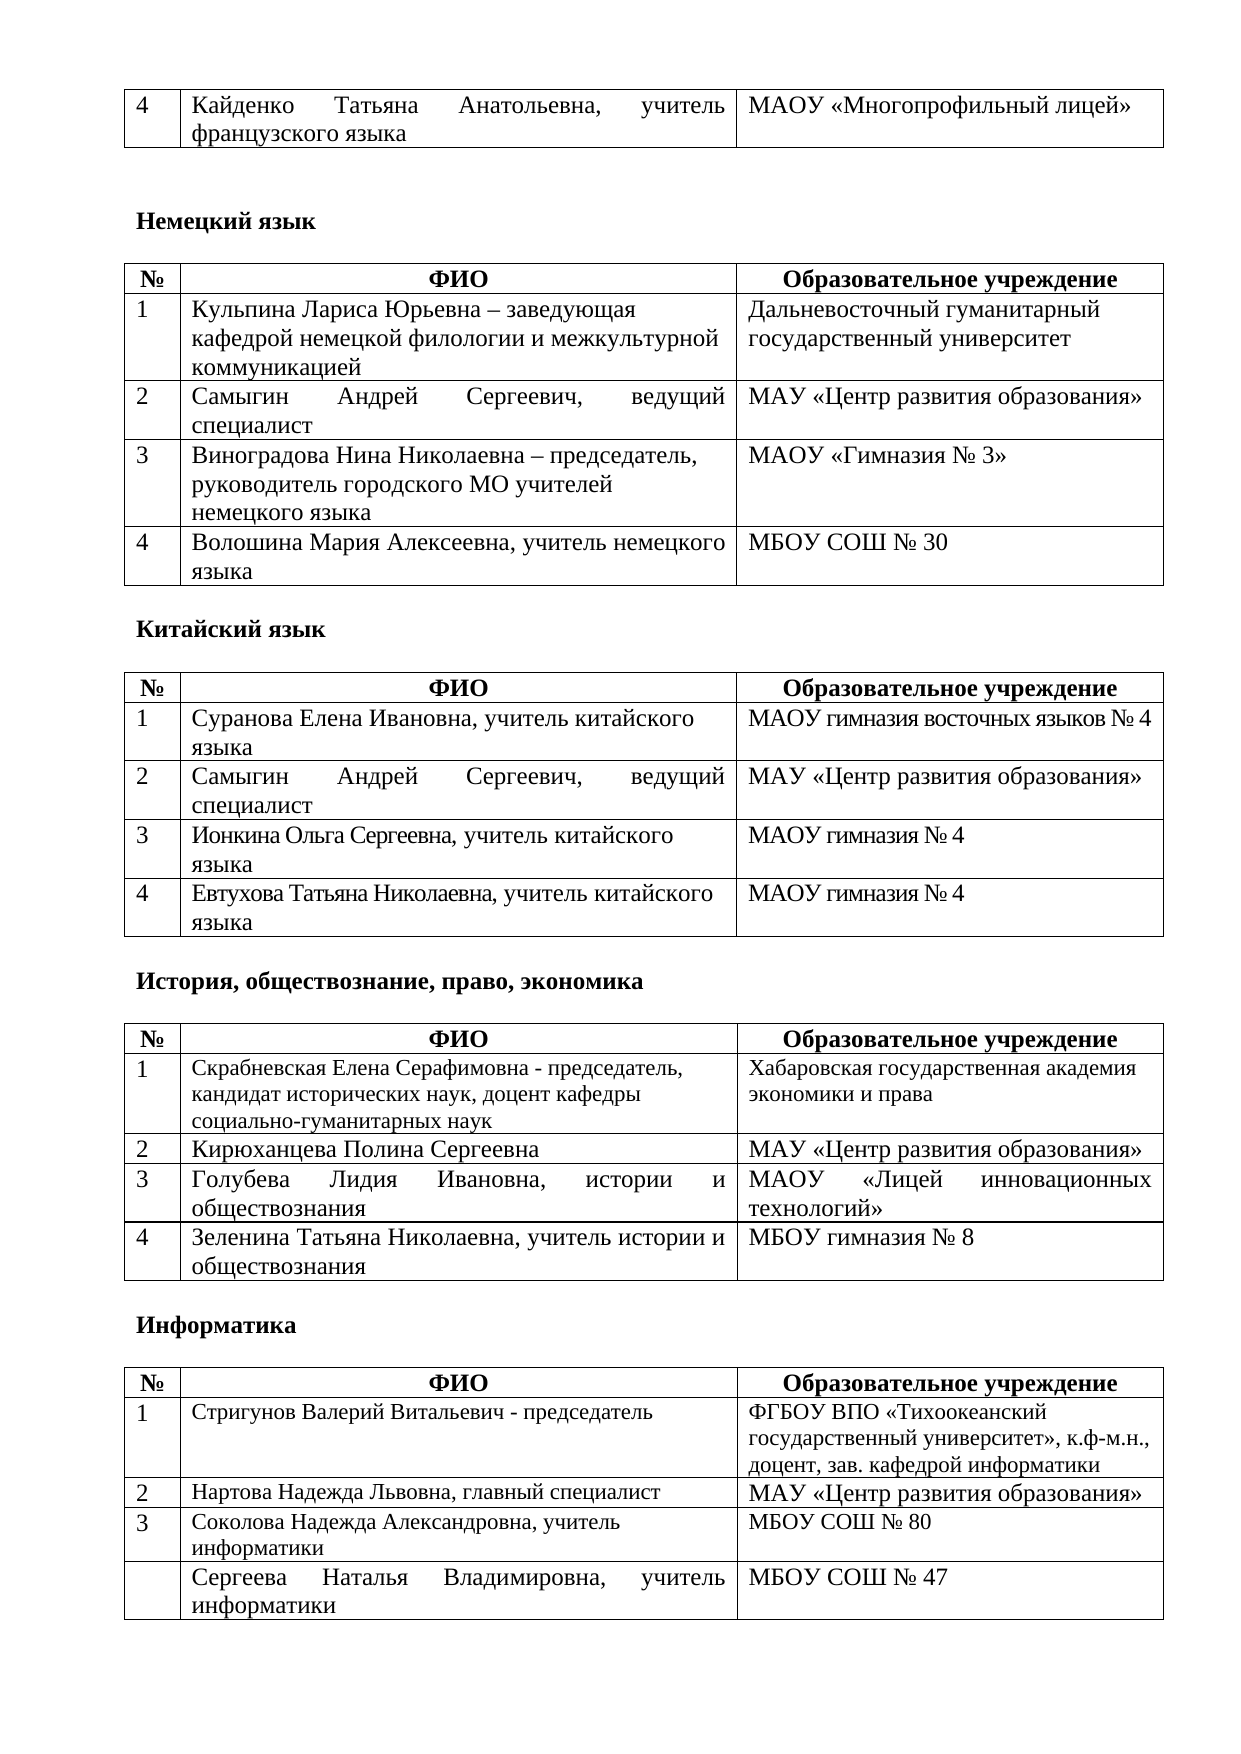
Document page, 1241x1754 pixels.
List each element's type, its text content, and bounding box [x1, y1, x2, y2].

table_header № [125, 1368, 180, 1397]
table_header Образовательное учреждение [738, 1024, 1163, 1053]
table_cell 1 [125, 1398, 180, 1477]
table_cell МАОУ «Лицей инновационных технологий» [738, 1164, 1163, 1221]
table_cell Голубева Лидия Ивановна, истории и обществознания [181, 1164, 737, 1221]
table_cell Кайденко Татьяна Анатольевна, учитель французского языка [181, 90, 736, 147]
table_header Образовательное учреждение [737, 673, 1163, 702]
text Китайский язык [136, 614, 1152, 643]
text История, обществознание, право, экономика [136, 966, 1152, 994]
table_cell Суранова Елена Ивановна, учитель китайского языка [181, 703, 736, 760]
table_cell 1 [125, 294, 180, 380]
table_cell Стригунов Валерий Витальевич - председатель [181, 1398, 737, 1477]
table_header Образовательное учреждение [738, 1368, 1163, 1397]
table_cell 2 [125, 761, 180, 819]
table_cell Евтухова Татьяна Николаевна, учитель китайского языка [181, 879, 736, 936]
table_cell 1 [125, 703, 180, 760]
table_header ФИО [181, 264, 736, 293]
table_cell МБОУ СОШ № 30 [737, 527, 1163, 585]
table_cell МАОУ гимназия восточных языков № 4 [737, 703, 1163, 760]
table_cell Волошина Мария Алексеевна, учитель немецкого языка [181, 527, 736, 585]
table_cell [125, 1562, 180, 1619]
table_cell 4 [125, 1223, 180, 1280]
table_cell 3 [125, 820, 180, 877]
table_cell Кульпина Лариса Юрьевна – заведующая кафедрой немецкой филологии и межкультурной коммуникацией [181, 294, 736, 380]
table_cell Скрабневская Елена Серафимовна - председатель, кандидат исторических наук, доцент кафедры социально-гуманитарных наук [181, 1054, 737, 1133]
table_header № [125, 264, 180, 293]
text Немецкий язык [136, 206, 1152, 234]
table_cell Самыгин Андрей Сергеевич, ведущий специалист [181, 761, 736, 819]
table_header ФИО [181, 1024, 737, 1053]
table_cell Кирюханцева Полина Сергеевна [181, 1134, 737, 1163]
table_cell МАУ «Центр развития образования» [737, 381, 1163, 439]
table_cell Зеленина Татьяна Николаевна, учитель истории и обществознания [181, 1223, 737, 1280]
table_header № [125, 1024, 180, 1053]
table_cell 1 [125, 1054, 180, 1133]
table_cell МБОУ гимназия № 8 [738, 1223, 1163, 1280]
table_cell МАОУ гимназия № 4 [737, 820, 1163, 877]
table_cell МАУ «Центр развития образования» [738, 1134, 1163, 1163]
table_header ФИО [181, 673, 736, 702]
table_cell Виноградова Нина Николаевна – председатель, руководитель городского МО учителей немецкого языка [181, 440, 736, 526]
table_cell Ионкина Ольга Сергеевна, учитель китайского языка [181, 820, 736, 877]
table_cell 4 [125, 90, 180, 147]
table_cell Нартова Надежда Львовна, главный специалист [181, 1478, 737, 1507]
table_cell 4 [125, 879, 180, 936]
table_header № [125, 673, 180, 702]
table_cell 3 [125, 1164, 180, 1221]
table_cell МАУ «Центр развития образования» [738, 1478, 1163, 1507]
table_header ФИО [181, 1368, 737, 1397]
table_cell 4 [125, 527, 180, 585]
table_cell МБОУ СОШ № 47 [738, 1562, 1163, 1619]
table_cell Дальневосточный гуманитарный государственный университет [737, 294, 1163, 380]
table_cell Соколова Надежда Александровна, учитель информатики [181, 1508, 737, 1561]
table_cell МАОУ гимназия № 4 [737, 879, 1163, 936]
table_cell Сергеева Наталья Владимировна, учитель информатики [181, 1562, 737, 1619]
table_cell МАОУ «Многопрофильный лицей» [737, 90, 1163, 147]
table_cell МБОУ СОШ № 80 [738, 1508, 1163, 1561]
table_cell Самыгин Андрей Сергеевич, ведущий специалист [181, 381, 736, 439]
table_cell 3 [125, 1508, 180, 1561]
table_header Образовательное учреждение [737, 264, 1163, 293]
table_cell 2 [125, 1478, 180, 1507]
table_cell 2 [125, 381, 180, 439]
table_cell МАУ «Центр развития образования» [737, 761, 1163, 819]
text Информатика [136, 1310, 1152, 1338]
table_cell МАОУ «Гимназия № 3» [737, 440, 1163, 526]
table_cell ФГБОУ ВПО «Тихоокеанский государственный университет», к.ф-м.н., доцент, зав. кафедрой информатики [738, 1398, 1163, 1477]
table_cell 3 [125, 440, 180, 526]
table_cell Хабаровская государственная академия экономики и права [738, 1054, 1163, 1133]
table_cell 2 [125, 1134, 180, 1163]
